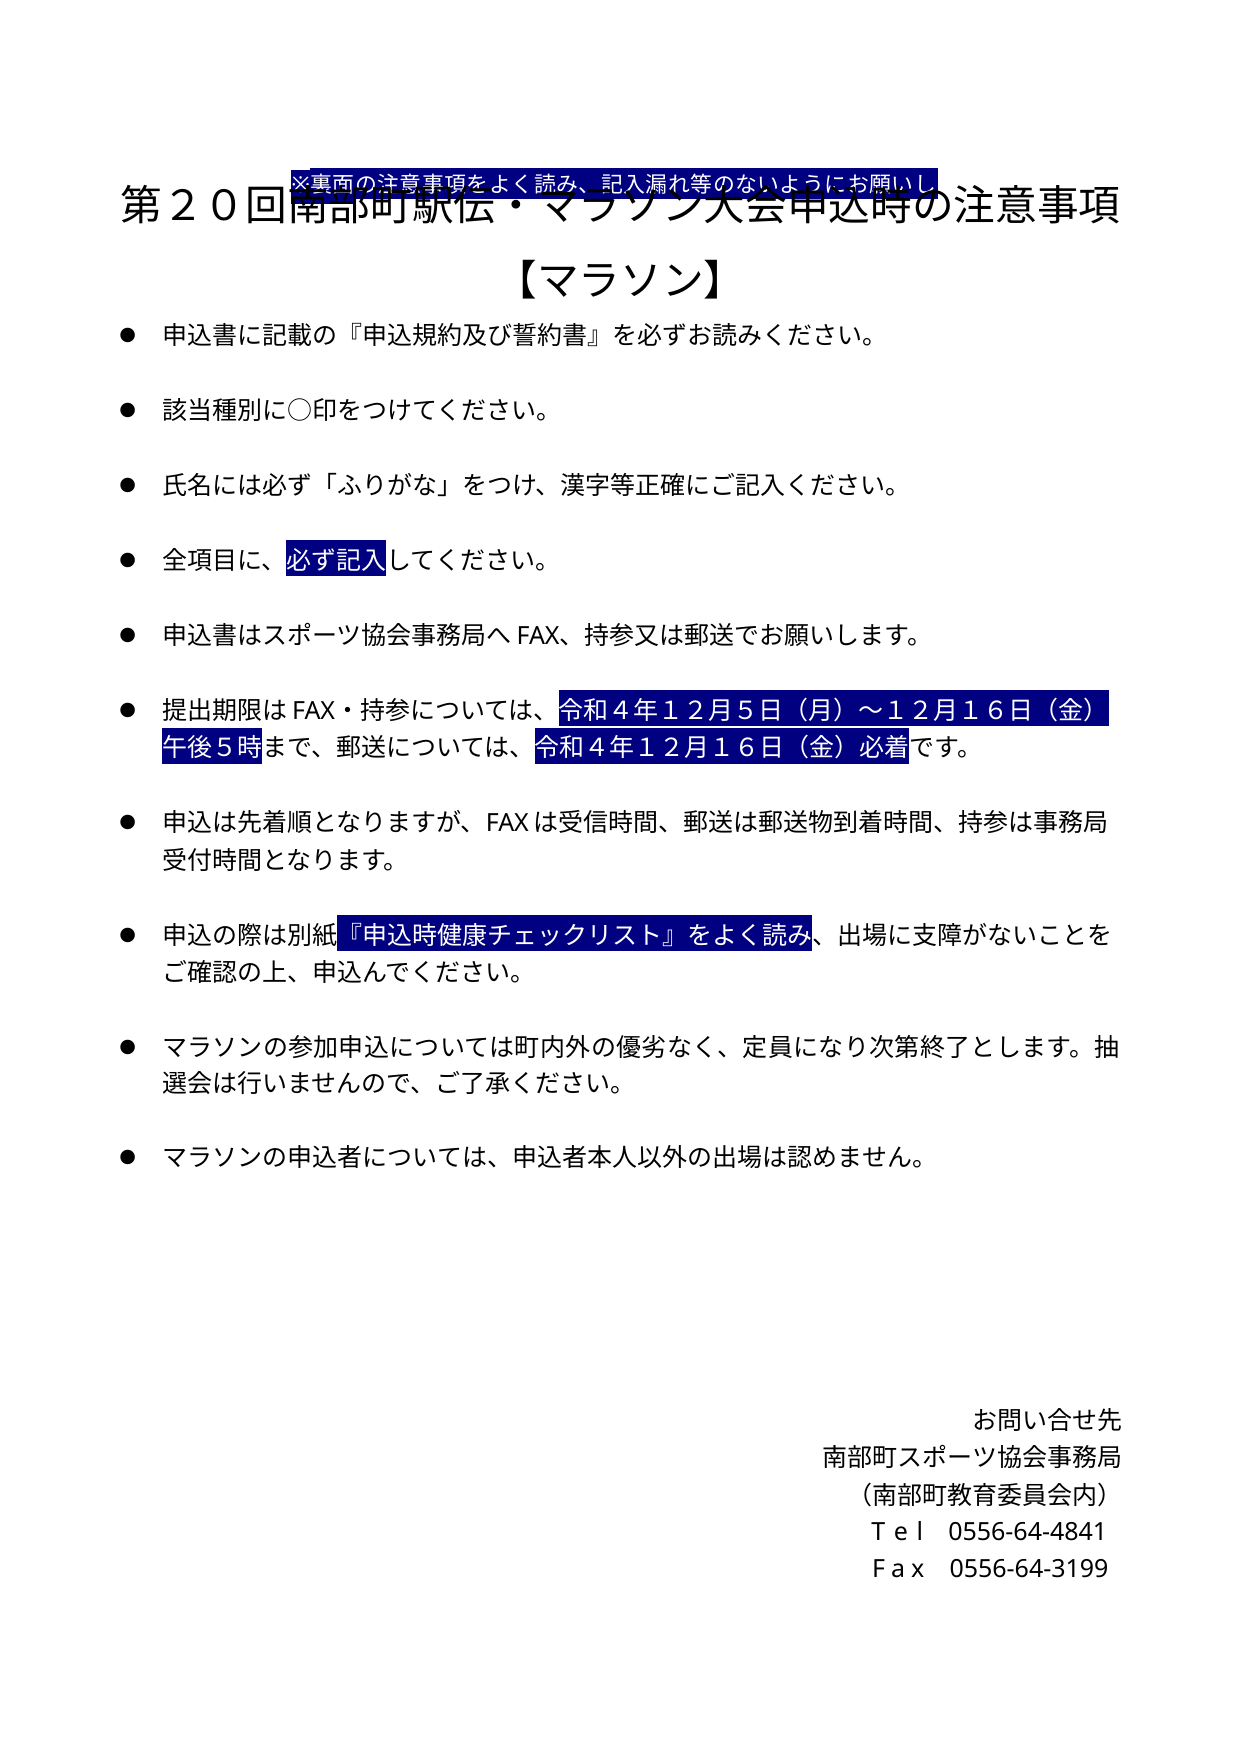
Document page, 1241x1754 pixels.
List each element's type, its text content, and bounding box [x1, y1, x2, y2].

text Fax 0556-64-3199 [118, 1549, 1108, 1587]
text 第２０回南部町駅伝・マラソン大会申込時の注意事項 [118, 164, 1122, 239]
list 氏名には必ず「ふりがな」をつけ、漢字等正確にご記入ください。 [118, 464, 1038, 502]
text （南部町教育委員会内） [118, 1474, 1122, 1512]
list 全項目に、必ず記入してください。 [118, 539, 1038, 577]
text 【マラソン】 [118, 239, 1122, 314]
list 申込書に記載の『申込規約及び誓約書』を必ずお読みください。 [118, 314, 1038, 352]
text お問い合せ先 [118, 1399, 1122, 1437]
list 提出期限はFAX・持参については、令和４年１２月５日（月）～１２月１６日（金）午後５時まで、郵送については、令和４年１２月１６日（金）必着です。 [118, 689, 1122, 764]
list マラソンの申込者については、申込者本人以外の出場は認めません。 [118, 1137, 1122, 1174]
list 申込書はスポーツ協会事務局へFAX、持参又は郵送でお願いします。 [118, 614, 1038, 652]
text Tel 0556-64-4841 [118, 1512, 1107, 1549]
text 南部町スポーツ協会事務局 [118, 1437, 1122, 1474]
list 該当種別に○印をつけてください。 [118, 389, 1038, 427]
list マラソンの参加申込については町内外の優劣なく、定員になり次第終了とします。抽選会は行いませんので、ご了承ください。 [118, 1027, 1122, 1099]
list 申込の際は別紙『申込時健康チェックリスト』をよく読み、出場に支障がないことをご確認の上、申込んでください。 [118, 914, 1122, 989]
list 申込は先着順となりますが、FAXは受信時間、郵送は郵送物到着時間、持参は事務局受付時間となります。 [118, 802, 1122, 877]
